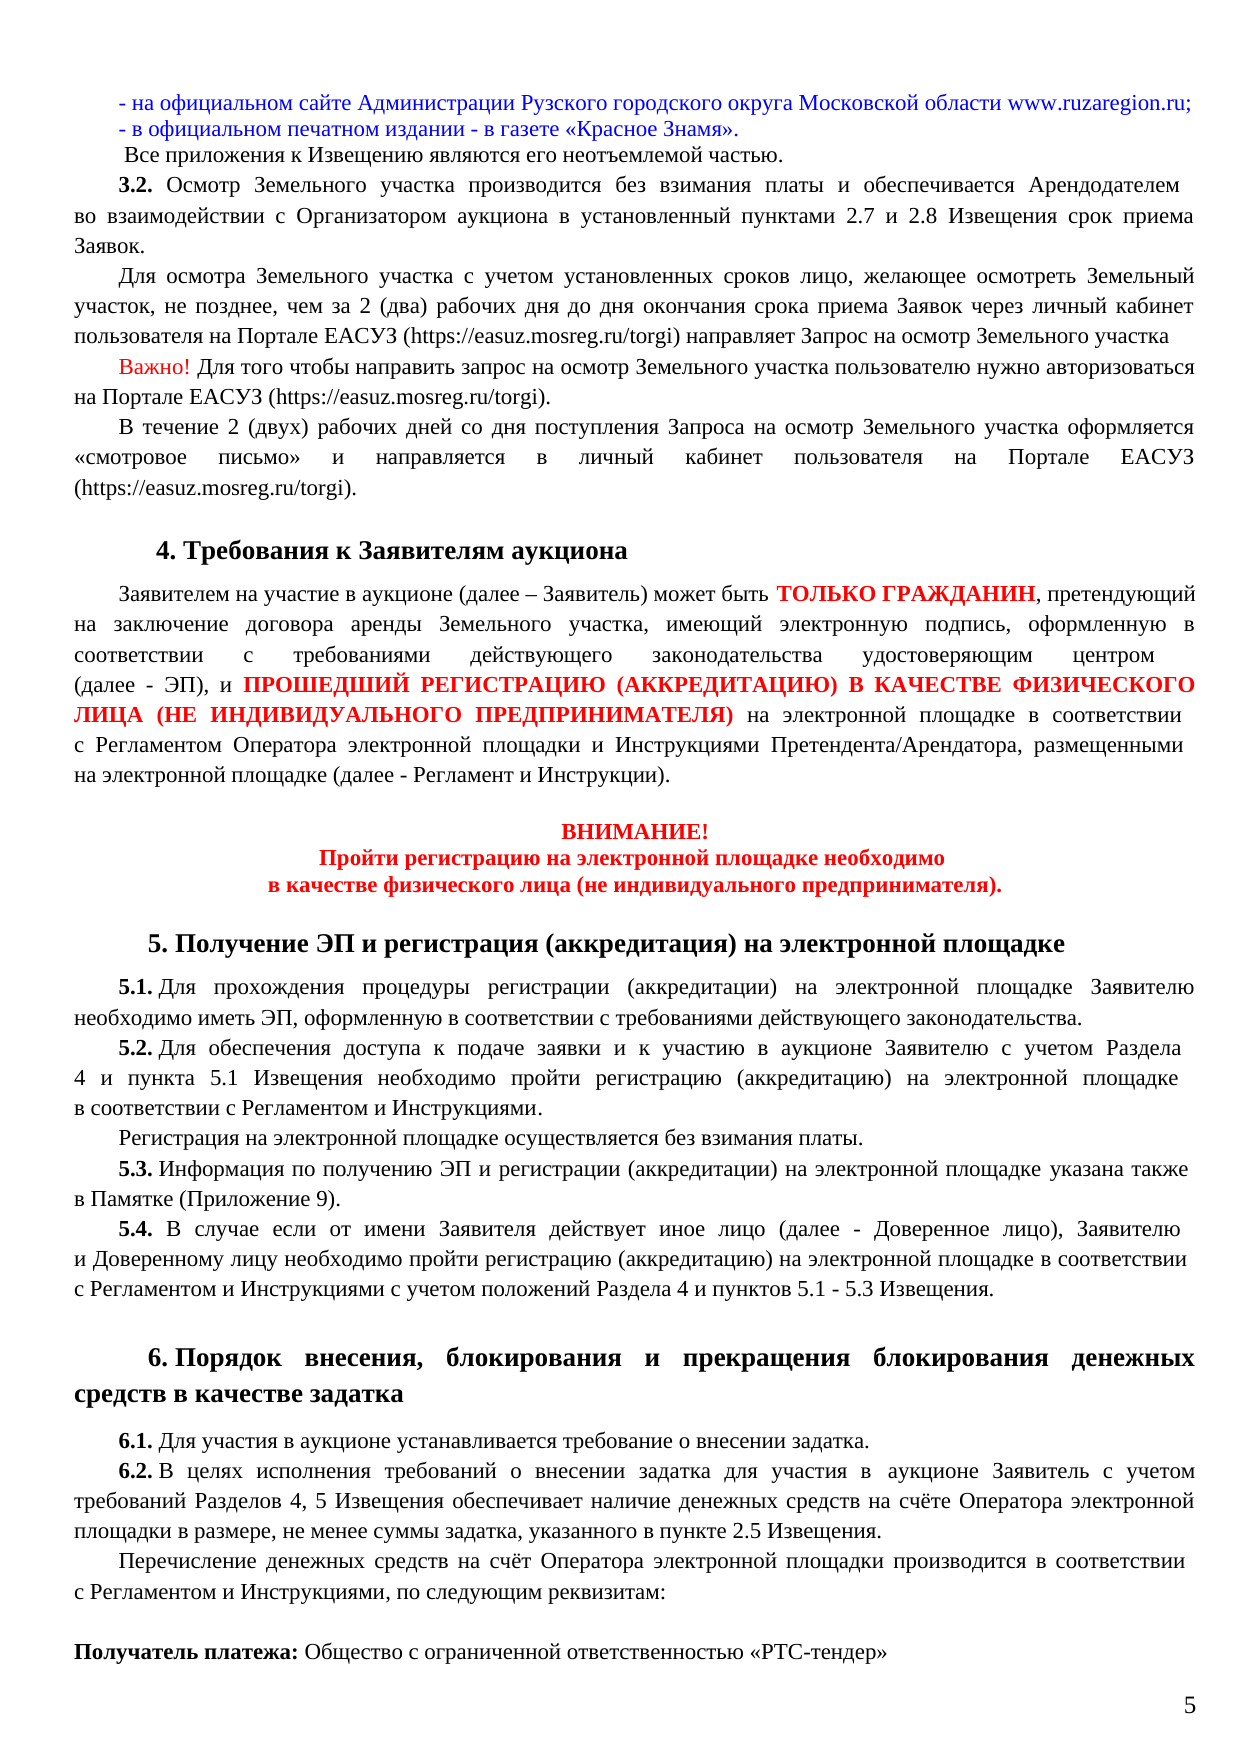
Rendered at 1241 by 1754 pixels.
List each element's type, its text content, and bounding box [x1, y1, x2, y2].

text Для осмотра Земельного участка с учетом установленных сроков лицо, желающее осмотреть Земельный участок, не позднее, чем за 2 (два) рабочих дня до дня окончания срока приема Заявок через личный кабинет пользователя на Портале ЕАСУЗ (https://easuz.mosreg.ru/torgi) направляет Запрос на осмотр Земельного участка [74, 262, 1196, 349]
text 5.1. Для прохождения процедуры регистрации (аккредитации) на электронной площадке Заявителю необходимо иметь ЭП, оформленную в соответствии с требованиями действующего законодательства. [74, 973, 1196, 1030]
text Важно! Для того чтобы направить запрос на осмотр Земельного участка пользователю нужно авторизоваться на Портале ЕАСУЗ (https://easuz.mosreg.ru/torgi). [74, 353, 1196, 409]
text Регистрация на электронной площадке осуществляется без взимания платы. [74, 1124, 1196, 1151]
text ВНИМАНИЕ! [74, 818, 1196, 844]
text 6. Порядок внесения, блокирования и прекращения блокирования денежных средств в качестве задатка [74, 1341, 1196, 1408]
subtitle 4. Требования к Заявителям аукциона [156, 534, 1196, 565]
text Пройти регистрацию на электронной площадке необходимо в качестве физического лица (не индивидуального предпринимателя). [74, 844, 1196, 897]
text Все приложения к Извещению являются его неотъемлемой частью. [74, 141, 1196, 168]
text 6.1. Для участия в аукционе устанавливается требование о внесении задатка. [74, 1427, 1196, 1453]
text 3.2. Осмотр Земельного участка производится без взимания платы и обеспечивается Арендодателем во взаимодействии с Организатором аукциона в установленный пунктами 2.7 и 2.8 Извещения срок приема Заявок. [74, 172, 1196, 258]
text В течение 2 (двух) рабочих дней со дня поступления Запроса на осмотр Земельного участка оформляется «смотровое письмо» и направляется в личный кабинет пользователя на Портале ЕАСУЗ (https://easuz.mosreg.ru/torgi). [74, 413, 1196, 500]
subtitle 5. Получение ЭП и регистрация (аккредитация) на электронной площадке [74, 927, 1196, 958]
text Перечисление денежных средств на счёт Оператора электронной площадки производится в соответствии с Регламентом и Инструкциями, по следующим реквизитам: [74, 1547, 1196, 1604]
text Получатель платежа: Общество с ограниченной ответственностью «РТС-тендер» [74, 1638, 1196, 1664]
text 6.2. В целях исполнения требований о внесении задатка для участия в аукционе Заявитель с учетом требований Разделов 4, 5 Извещения обеспечивает наличие денежных средств на счёте Оператора электронной площадки в размере, не менее суммы задатка, указанного в пункте 2.5 Извещения. [74, 1457, 1196, 1544]
text Заявителем на участие в аукционе (далее – Заявитель) может быть ТОЛЬКО ГРАЖДАНИН, претендующий на заключение договора аренды Земельного участка, имеющий электронную подпись, оформленную в соответствии с требованиями действующего законодательства удостоверяющим центром (далее - ЭП), и ПРОШЕДШИЙ РЕГИСТРАЦИЮ (АККРЕДИТАЦИЮ) В КАЧЕСТВЕ ФИЗИЧЕСКОГО ЛИЦА (НЕ ИНДИВИДУАЛЬНОГО ПРЕДПРИНИМАТЕЛЯ) на электронной площадке в соответствии с Регламентом Оператора электронной площадки и Инструкциями Претендента/Арендатора, размещенными на электронной площадке (далее - Регламент и Инструкции). [74, 580, 1196, 788]
text - на официальном сайте Администрации Рузского городского округа Московской области www.ruzaregion.ru; [74, 89, 1196, 115]
text - в официальном печатном издании - в газете «Красное Знамя». [74, 115, 1196, 141]
text 5.3. Информация по получению ЭП и регистрации (аккредитации) на электронной площадке указана также в Памятке (Приложение 9). [74, 1155, 1196, 1211]
text 5.4. В случае если от имени Заявителя действует иное лицо (далее - Доверенное лицо), Заявителю и Доверенному лицу необходимо пройти регистрацию (аккредитацию) на электронной площадке в соответствии с Регламентом и Инструкциями с учетом положений Раздела 4 и пунктов 5.1 - 5.3 Извещения. [74, 1215, 1196, 1302]
text 5.2. Для обеспечения доступа к подаче заявки и к участию в аукционе Заявителю с учетом Раздела 4 и пункта 5.1 Извещения необходимо пройти регистрацию (аккредитацию) на электронной площадке в соответствии с Регламентом и Инструкциями. [74, 1034, 1196, 1121]
